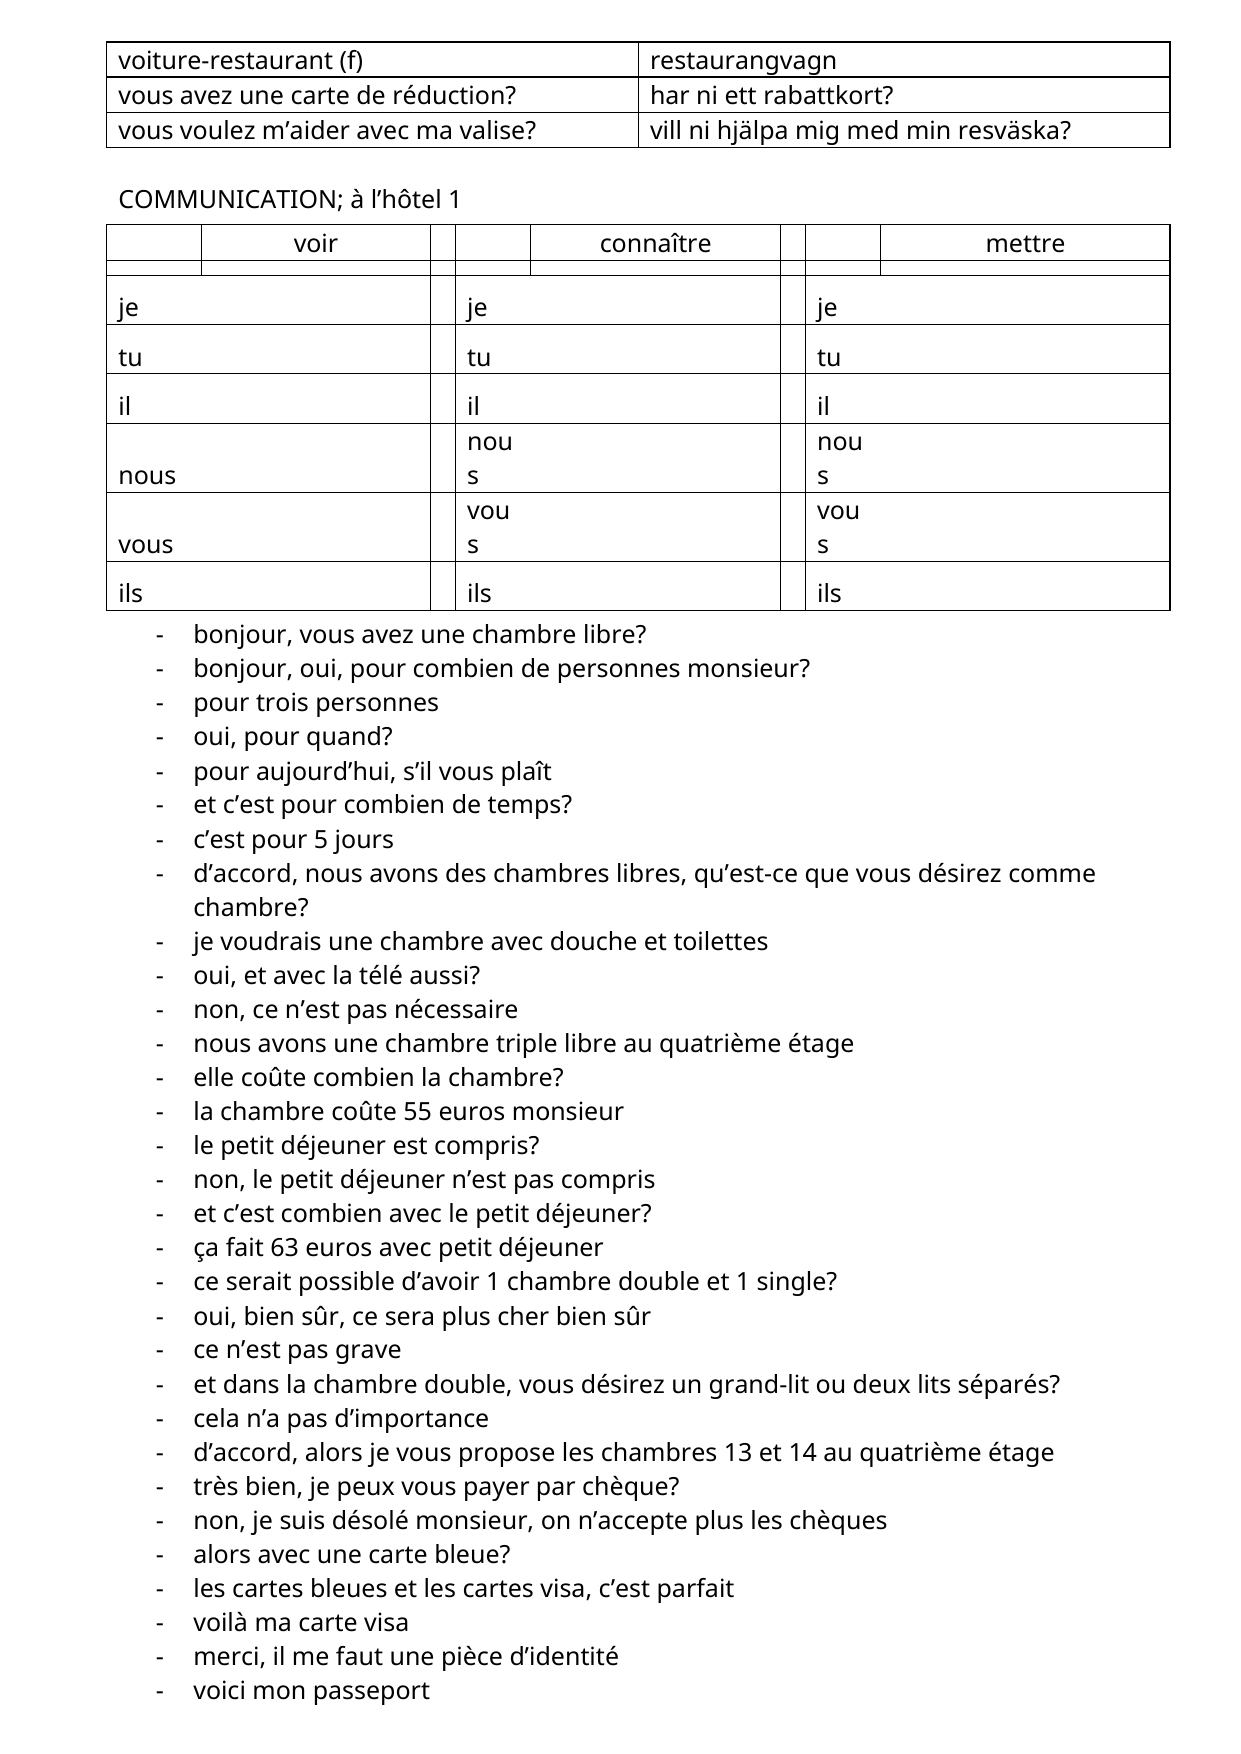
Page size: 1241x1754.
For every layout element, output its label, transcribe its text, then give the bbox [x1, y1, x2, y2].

table_cell [781, 374, 805, 422]
table_cell [431, 261, 455, 275]
list voici mon passeport [156, 1673, 1199, 1707]
table_cell [431, 424, 455, 492]
table_cell vous [456, 493, 531, 561]
table_cell [531, 424, 780, 492]
table_cell [531, 562, 780, 610]
list le petit déjeuner est compris? [156, 1128, 1199, 1162]
list non, ce n’est pas nécessaire [156, 992, 1199, 1026]
list nous avons une chambre triple libre au quatrième étage [156, 1026, 1199, 1060]
table_header [781, 225, 805, 259]
table_cell [781, 325, 805, 373]
list ça fait 63 euros avec petit déjeuner [156, 1230, 1199, 1264]
table_cell [881, 276, 1169, 324]
table_cell nous [107, 424, 201, 492]
list oui, bien sûr, ce sera plus cher bien sûr [156, 1298, 1199, 1332]
table_cell [431, 276, 455, 324]
table_cell voiture-restaurant (f) [107, 43, 638, 76]
table_cell [881, 374, 1169, 422]
table_cell il [456, 374, 531, 422]
list très bien, je peux vous payer par chèque? [156, 1468, 1199, 1502]
list non, le petit déjeuner n’est pas compris [156, 1162, 1199, 1196]
table_cell [881, 562, 1169, 610]
list oui, pour quand? [156, 719, 1199, 753]
table_cell tu [107, 325, 201, 373]
table_header [456, 225, 530, 259]
table_cell nous [456, 424, 531, 492]
list merci, il me faut une pièce d’identité [156, 1639, 1199, 1673]
list ce n’est pas grave [156, 1332, 1199, 1366]
table_cell nous [806, 424, 881, 492]
table_cell [781, 276, 805, 324]
table_header connaître [531, 225, 780, 259]
list les cartes bleues et les cartes visa, c’est parfait [156, 1571, 1199, 1605]
table_cell [781, 562, 805, 610]
table_cell [431, 325, 455, 373]
table_cell je [456, 276, 531, 324]
table_cell tu [456, 325, 531, 373]
table_header [107, 225, 201, 259]
list alors avec une carte bleue? [156, 1537, 1199, 1571]
table_cell ils [806, 562, 881, 610]
table_cell [531, 374, 780, 422]
table_cell [781, 261, 805, 275]
table_cell restaurangvagn [639, 43, 1169, 76]
list et dans la chambre double, vous désirez un grand-lit ou deux lits séparés? [156, 1366, 1199, 1400]
table_cell [456, 261, 530, 275]
table_header [806, 225, 880, 259]
table_cell [202, 261, 430, 275]
table_cell ils [107, 562, 201, 610]
table_cell [531, 261, 780, 275]
table_cell [201, 424, 430, 492]
table_cell [781, 493, 805, 561]
list pour trois personnes [156, 685, 1199, 719]
table_cell vous avez une carte de réduction? [107, 78, 638, 112]
list pour aujourd’hui, s’il vous plaît [156, 753, 1199, 787]
table_cell [881, 493, 1169, 561]
table_cell har ni ett rabattkort? [639, 78, 1169, 112]
table_cell [201, 374, 430, 422]
table_cell [201, 562, 430, 610]
list bonjour, oui, pour combien de personnes monsieur? [156, 651, 1199, 685]
list c’est pour 5 jours [156, 821, 1199, 855]
table_cell vous [107, 493, 201, 561]
table_cell [107, 261, 201, 275]
table_cell tu [806, 325, 881, 373]
table_header [431, 225, 455, 259]
list voilà ma carte visa [156, 1605, 1199, 1639]
list non, je suis désolé monsieur, on n’accepte plus les chèques [156, 1502, 1199, 1537]
table_cell [781, 424, 805, 492]
list et c’est combien avec le petit déjeuner? [156, 1196, 1199, 1230]
table_cell vous voulez m’aider avec ma valise? [107, 113, 638, 147]
table_cell [881, 261, 1169, 275]
table_cell il [107, 374, 201, 422]
table_cell [201, 493, 430, 561]
table_cell vous [806, 493, 881, 561]
table_cell ils [456, 562, 531, 610]
table_cell [431, 562, 455, 610]
table_cell [431, 493, 455, 561]
list oui, et avec la télé aussi? [156, 957, 1199, 992]
list je voudrais une chambre avec douche et toilettes [156, 923, 1199, 957]
list d’accord, alors je vous propose les chambres 13 et 14 au quatrième étage [156, 1434, 1199, 1468]
table_cell [201, 325, 430, 373]
list bonjour, vous avez une chambre libre? [156, 617, 1199, 651]
list ce serait possible d’avoir 1 chambre double et 1 single? [156, 1264, 1199, 1298]
table_cell [531, 276, 780, 324]
list la chambre coûte 55 euros monsieur [156, 1094, 1199, 1128]
text COMMUNICATION; à l’hôtel 1 [118, 182, 1199, 216]
table_cell [806, 261, 880, 275]
table_header voir [202, 225, 430, 259]
table_cell vill ni hjälpa mig med min resväska? [639, 113, 1169, 147]
table_cell il [806, 374, 881, 422]
list et c’est pour combien de temps? [156, 787, 1199, 821]
list d’accord, nous avons des chambres libres, qu’est-ce que vous désirez comme chambre? [156, 855, 1199, 923]
table_cell [531, 325, 780, 373]
table_cell [201, 276, 430, 324]
table_cell [881, 424, 1169, 492]
table_cell je [107, 276, 201, 324]
list cela n’a pas d’importance [156, 1400, 1199, 1434]
list elle coûte combien la chambre? [156, 1060, 1199, 1094]
table_cell [431, 374, 455, 422]
table_cell [531, 493, 780, 561]
table_header mettre [881, 225, 1169, 259]
table_cell [881, 325, 1169, 373]
table_cell je [806, 276, 881, 324]
